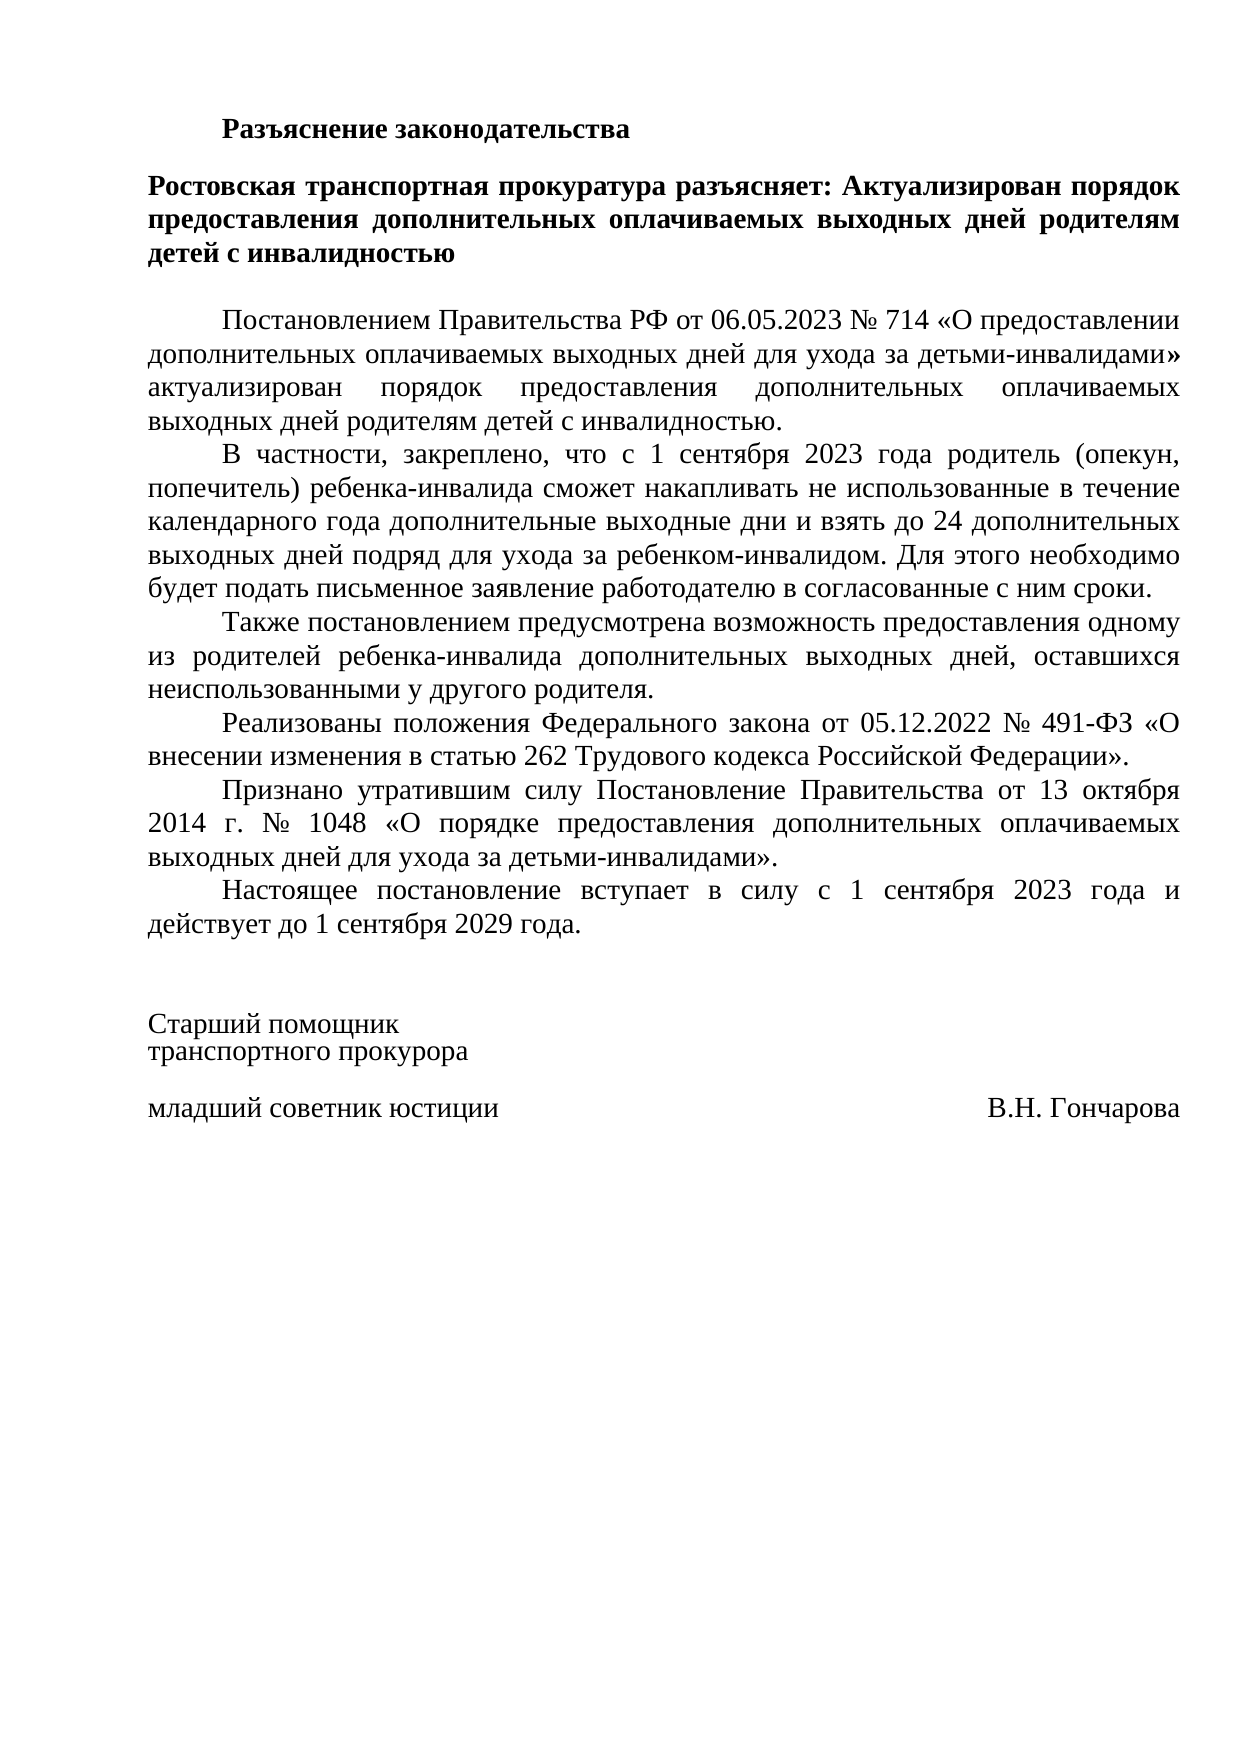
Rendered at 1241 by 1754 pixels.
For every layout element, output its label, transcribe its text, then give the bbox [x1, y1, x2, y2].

text В частности, закреплено, что с 1 сентября 2023 года родитель (опекун, попечитель) ребенка-инвалида сможет накапливать не использованные в течение календарного года дополнительные выходные дни и взять до 24 дополнительных выходных дней подряд для ухода за ребенком-инвалидом. Для этого необходимо будет подать письменное заявление работодателю в согласованные с ним сроки. [148, 436, 1181, 604]
text Старший помощник [148, 1007, 1181, 1040]
text Разъяснение законодательства [148, 118, 1181, 143]
text Признано утратившим силу Постановление Правительства от 13 октября 2014 г. № 1048 «О порядке предоставления дополнительных оплачиваемых выходных дней для ухода за детьми-инвалидами». [148, 772, 1181, 872]
text транспортного прокурора [148, 1040, 1181, 1065]
subtitle Постановлением Правительства РФ от 06.05.2023 № 714 «О предоставлении дополнительных оплачиваемых выходных дней для ухода за детьми-инвалидами» актуализирован порядок предоставления дополнительных оплачиваемых выходных дней родителям детей с инвалидностью. [148, 302, 1181, 436]
text Реализованы положения Федерального закона от 05.12.2022 № 491-ФЗ «О внесении изменения в статью 262 Трудового кодекса Российской Федерации». [148, 705, 1181, 772]
text Также постановлением предусмотрена возможность предоставления одному из родителей ребенка-инвалида дополнительных выходных дней, оставшихся неиспользованными у другого родителя. [148, 604, 1181, 705]
subtitle Ростовская транспортная прокуратура разъясняет: Актуализирован порядок предоставления дополнительных оплачиваемых выходных дней родителям детей с инвалидностью [148, 168, 1181, 269]
text младший советник юстиции В.Н. Гончарова [148, 1090, 1181, 1124]
text Настоящее постановление вступает в силу с 1 сентября 2023 года и действует до 1 сентября 2029 года. [148, 872, 1181, 939]
